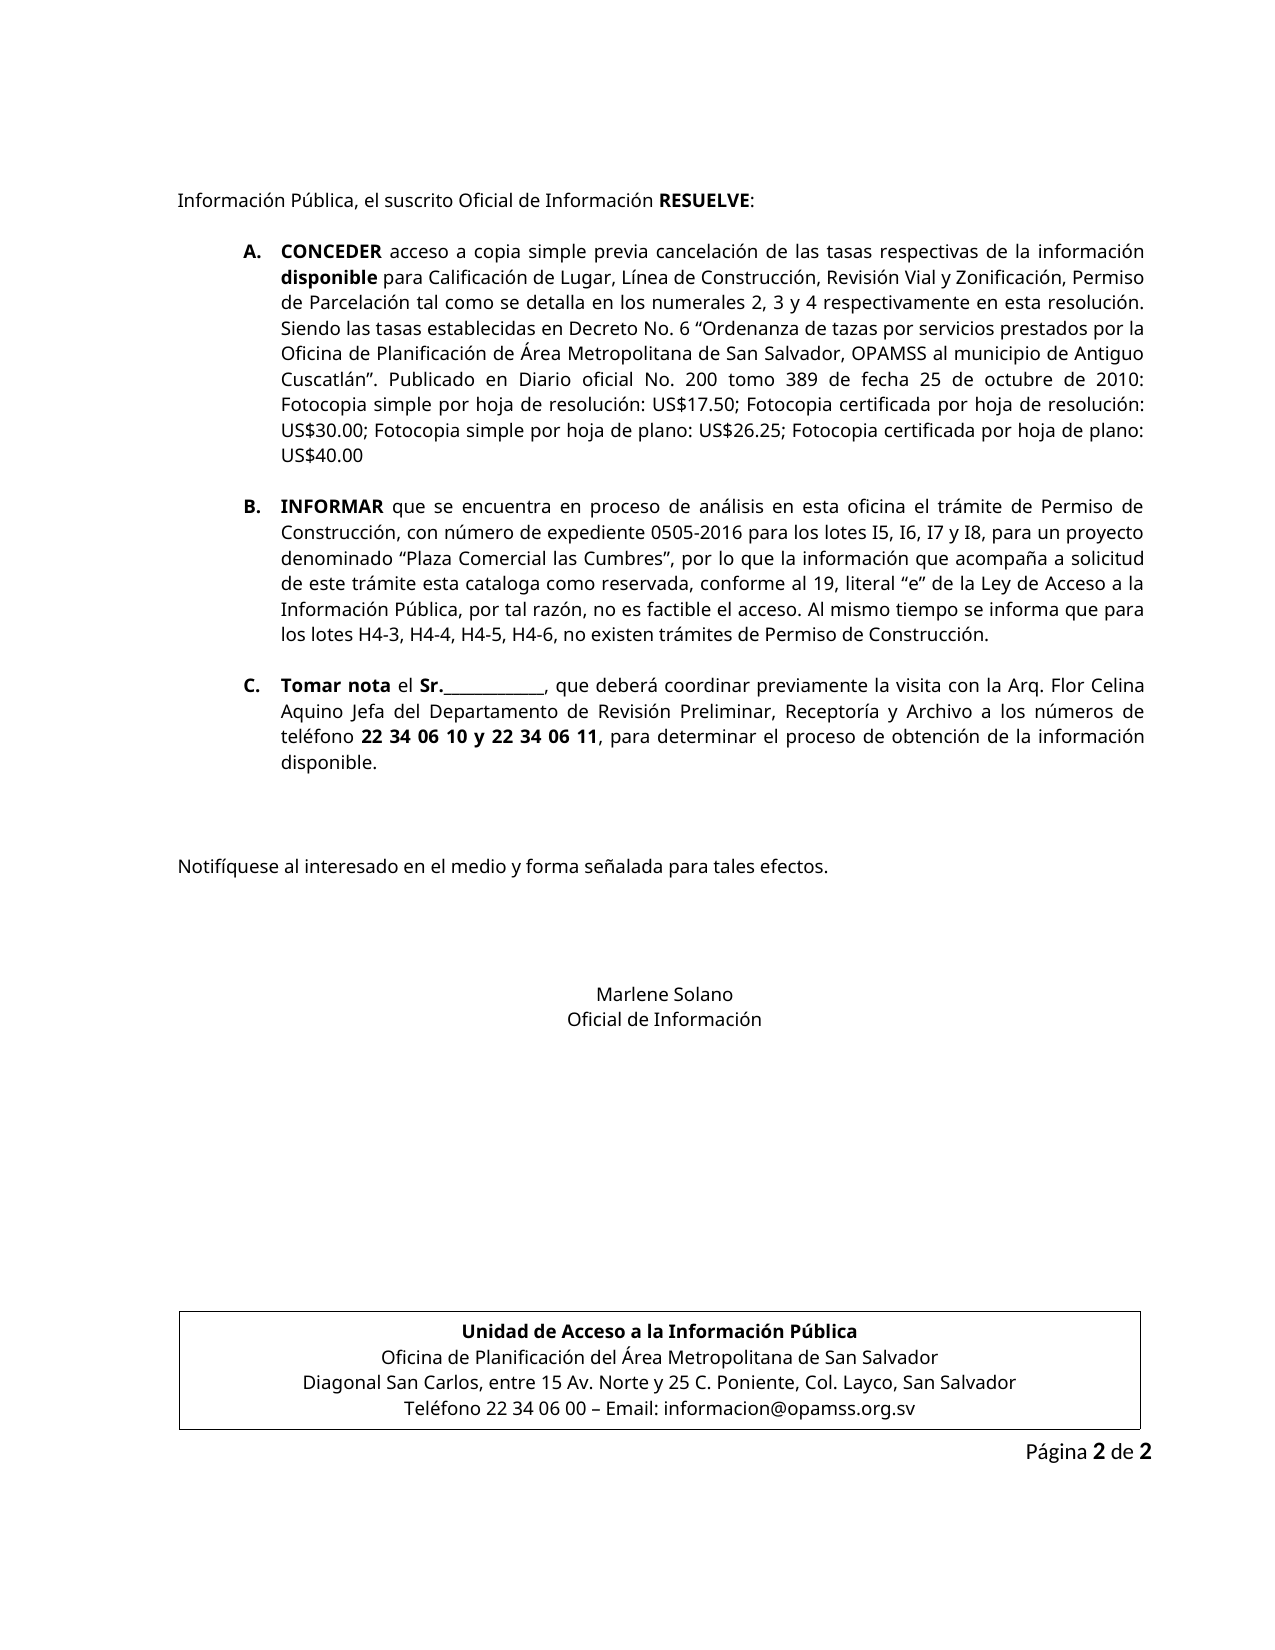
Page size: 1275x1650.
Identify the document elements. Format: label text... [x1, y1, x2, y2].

text Marlene Solano [177, 981, 1152, 1007]
list CONCEDER acceso a copia simple previa cancelación de las tasas respectivas de la información disponible para Calificación de Lugar, Línea de Construcción, Revisión Vial y Zonificación, Permiso de Parcelación tal como se detalla en los numerales 2, 3 y 4 respectivamente en esta resolución. Siendo las tasas establecidas en Decreto No. 6 “Ordenanza de tazas por servicios prestados por la Oficina de Planificación de Área Metropolitana de San Salvador, OPAMSS al municipio de Antiguo Cuscatlán”. Publicado en Diario oficial No. 200 tomo 389 de fecha 25 de octubre de 2010: Fotocopia simple por hoja de resolución: US$17.50; Fotocopia certificada por hoja de resolución: US$30.00; Fotocopia simple por hoja de plano: US$26.25; Fotocopia certificada por hoja de plano: US$40.00 [243, 238, 1146, 468]
list INFORMAR que se encuentra en proceso de análisis en esta oficina el trámite de Permiso de Construcción, con número de expediente 0505-2016 para los lotes I5, I6, I7 y I8, para un proyecto denominado “Plaza Comercial las Cumbres”, por lo que la información que acompaña a solicitud de este trámite esta cataloga como reservada, conforme al 19, literal “e” de la Ley de Acceso a la Información Pública, por tal razón, no es factible el acceso. Al mismo tiempo se informa que para los lotes H4-3, H4-4, H4-5, H4-6, no existen trámites de Permiso de Construcción. [243, 494, 1146, 647]
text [177, 187, 1144, 213]
text Notifíquese al interesado en el medio y forma señalada para tales efectos. [177, 853, 1152, 879]
list Tomar nota el Sr._____________, que deberá coordinar previamente la visita con la Arq. Flor Celina Aquino Jefa del Departamento de Revisión Preliminar, Receptoría y Archivo a los números de teléfono 22 34 06 10 y 22 34 06 11, para determinar el proceso de obtención de la información disponible. [243, 672, 1146, 774]
text Oficial de Información [177, 1007, 1152, 1032]
